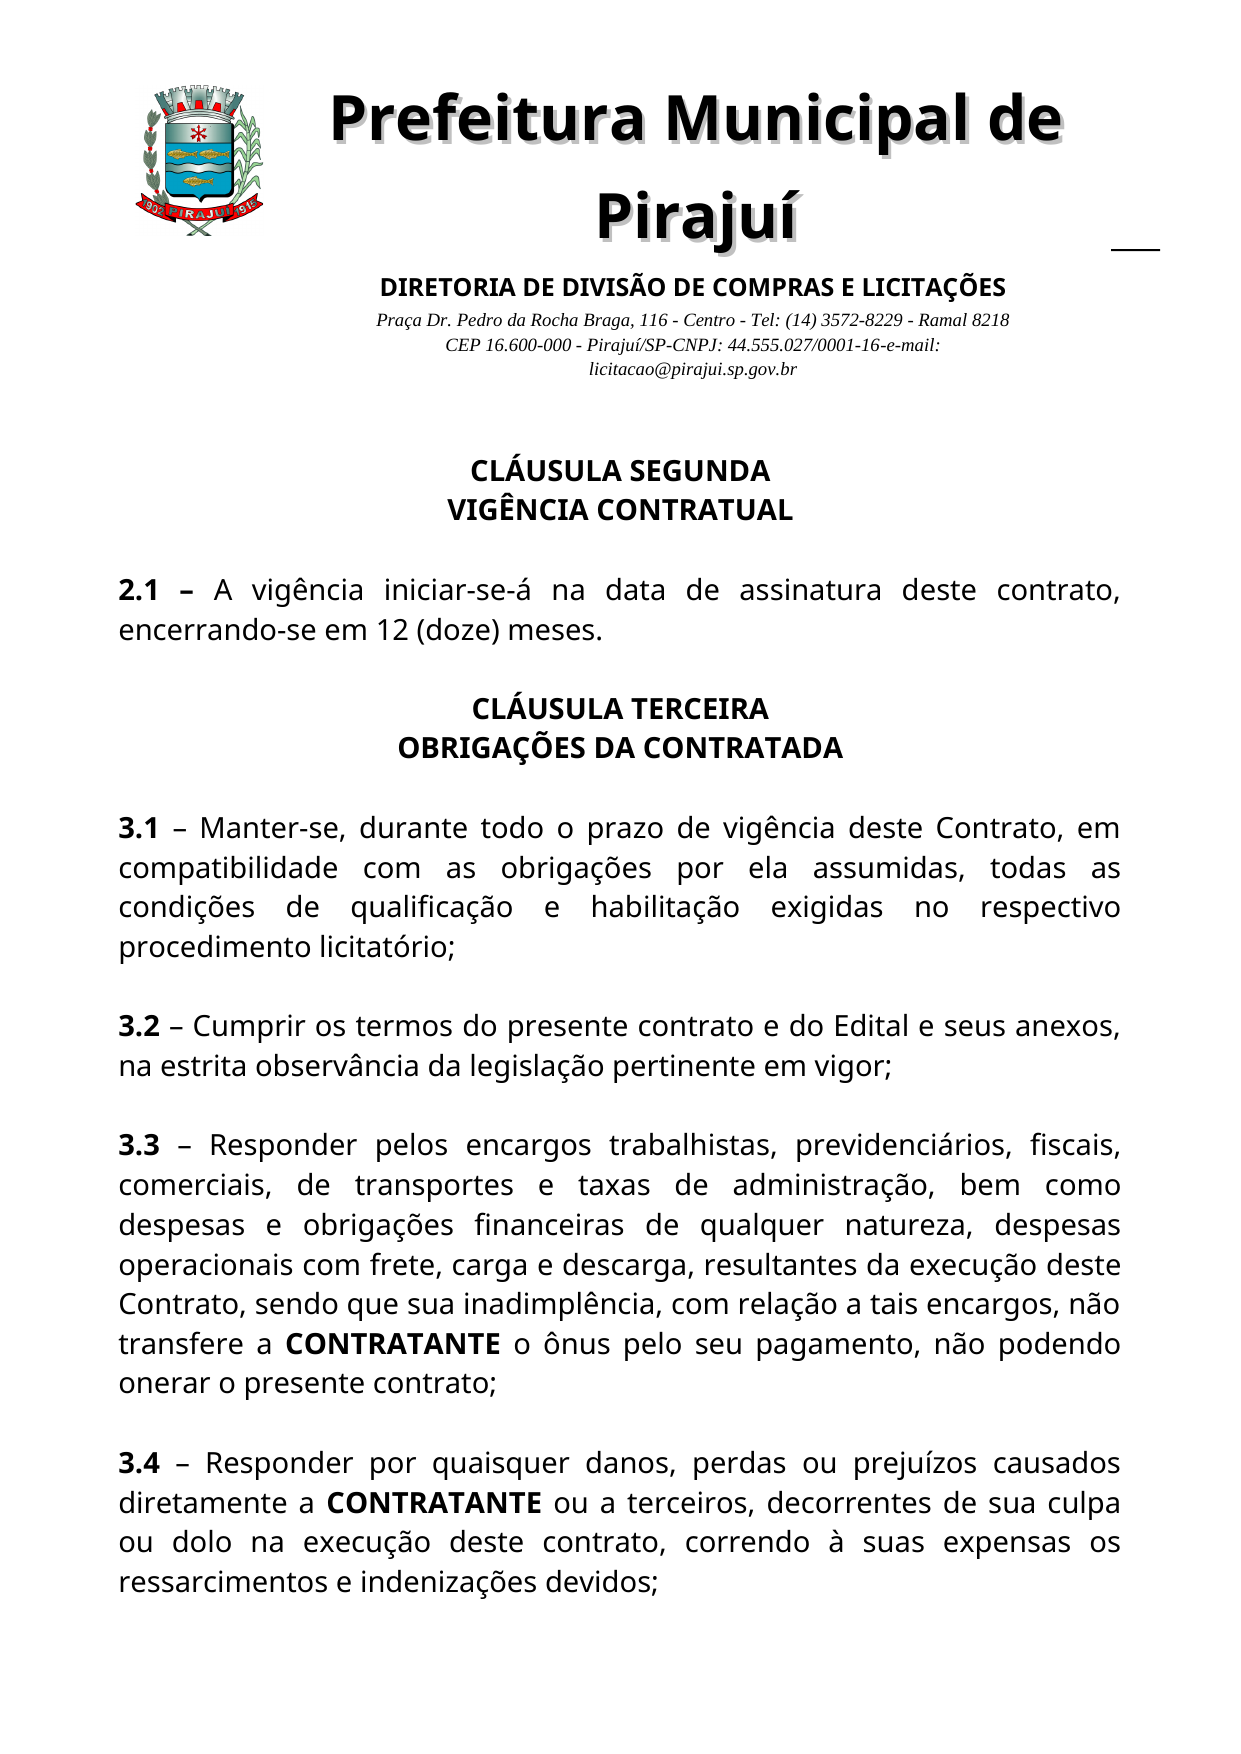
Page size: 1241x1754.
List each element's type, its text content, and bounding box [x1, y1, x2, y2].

text 2.1 – A vigência iniciar-se-á na data de assinatura deste contrato, encerrando-se em 12 (doze) meses. [118, 569, 1122, 648]
picture [135, 85, 264, 236]
text CLÁUSULA SEGUNDA [118, 450, 1122, 490]
text 3.4 – Responder por quaisquer danos, perdas ou prejuízos causados diretamente a CONTRATANTE ou a terceiros, decorrentes de sua culpa ou dolo na execução deste contrato, correndo à suas expensas os ressarcimentos e indenizações devidos; [118, 1442, 1122, 1601]
text CLÁUSULA TERCEIRA [118, 688, 1122, 728]
text VIGÊNCIA CONTRATUAL [118, 490, 1122, 529]
text 3.1 – Manter-se, durante todo o prazo de vigência deste Contrato, em compatibilidade com as obrigações por ela assumidas, todas as condições de qualificação e habilitação exigidas no respectivo procedimento licitatório; [118, 807, 1122, 966]
text 3.2 – Cumprir os termos do presente contrato e do Edital e seus anexos, na estrita observância da legislação pertinente em vigor; [118, 1006, 1122, 1085]
text 3.3 – Responder pelos encargos trabalhistas, previdenciários, fiscais, comerciais, de transportes e taxas de administração, bem como despesas e obrigações financeiras de qualquer natureza, despesas operacionais com frete, carga e descarga, resultantes da execução deste Contrato, sendo que sua inadimplência, com relação a tais encargos, não transfere a CONTRATANTE o ônus pelo seu pagamento, não podendo onerar o presente contrato; [118, 1125, 1122, 1402]
text OBRIGAÇÕES DA CONTRATADA [118, 728, 1122, 767]
